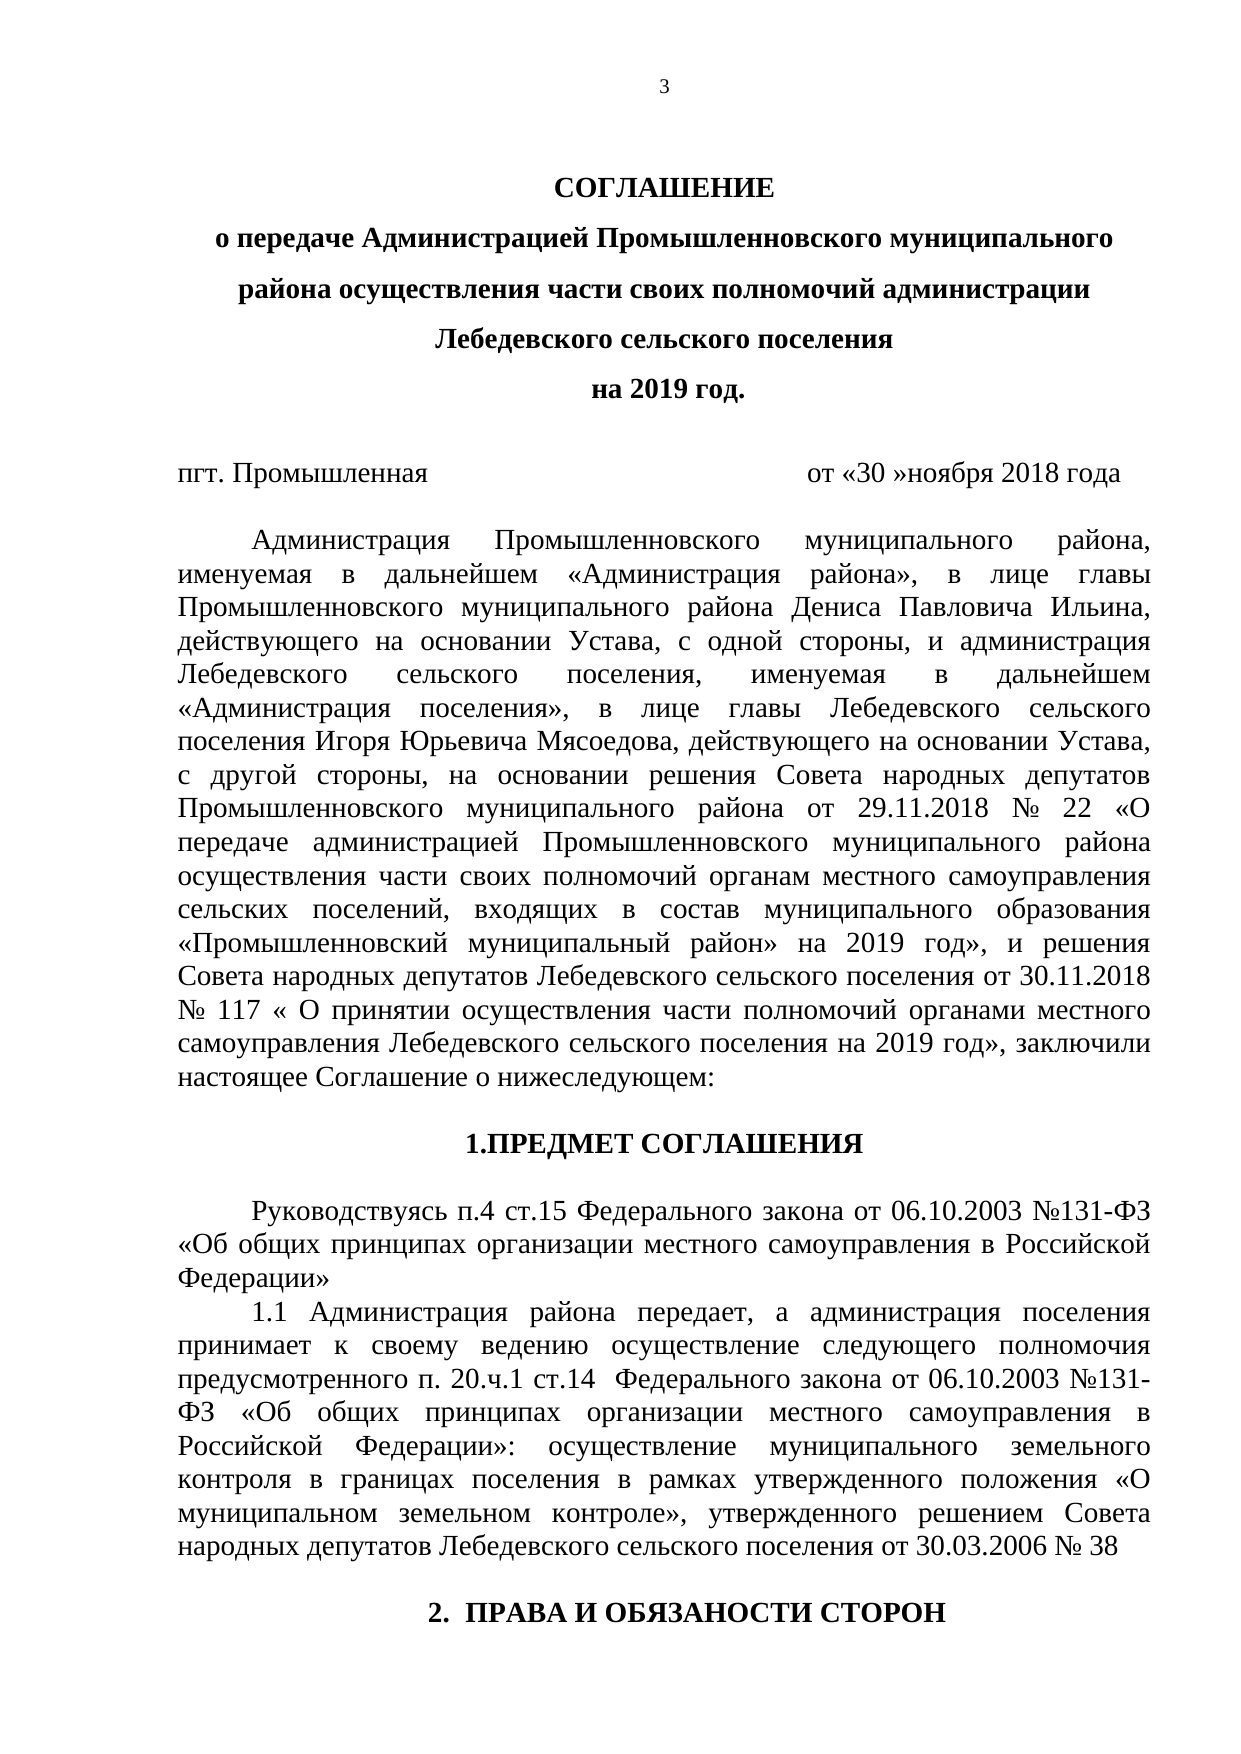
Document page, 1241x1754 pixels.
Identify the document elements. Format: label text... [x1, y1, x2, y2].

text Руководствуясь п.4 ст.15 Федерального закона от 06.10.2003 №131-ФЗ «Об общих принципах организации местного самоуправления в Российской Федерации» [177, 1193, 1152, 1294]
text СОГЛАШЕНИЕ [177, 170, 1152, 204]
text 1.1 Администрация района передает, а администрация поселения принимает к своему ведению осуществление следующего полномочия предусмотренного п. 20.ч.1 ст.14 Федерального закона от 06.10.2003 №131-ФЗ «Об общих принципах организации местного самоуправления в Российской Федерации»: осуществление муниципального земельного контроля в границах поселения в рамках утвержденного положения «О муниципальном земельном контроле», утвержденного решением Совета народных депутатов Лебедевского сельского поселения от 30.03.2006 № 38 [177, 1294, 1152, 1562]
text Администрация Промышленновского муниципального района, именуемая в дальнейшем «Администрация района», в лице главы Промышленновского муниципального района Дениса Павловича Ильина, действующего на основании Устава, с одной стороны, и администрация Лебедевского сельского поселения, именуемая в дальнейшем «Администрация поселения», в лице главы Лебедевского сельского поселения Игоря Юрьевича Мясоедова, действующего на основании Устава, с другой стороны, на основании решения Совета народных депутатов Промышленновского муниципального района от 29.11.2018 № 22 «О передаче администрацией Промышленновского муниципального района осуществления части своих полномочий органам местного самоуправления сельских поселений, входящих в состав муниципального образования «Промышленновский муниципальный район» на 2019 год», и решения Совета народных депутатов Лебедевского сельского поселения от 30.11.2018 № 117 « О принятии осуществления части полномочий органами местного самоуправления Лебедевского сельского поселения на 2019 год», заключили настоящее Соглашение о нижеследующем: [177, 522, 1152, 1092]
text о передаче Администрацией Промышленновского муниципального района осуществления части своих полномочий администрации Лебедевского сельского поселения [177, 220, 1152, 354]
list ПРАВА И ОБЯЗАНОСТИ СТОРОН [222, 1596, 1152, 1629]
text пгт. Промышленная от «30 »ноября 2018 года [177, 455, 1152, 489]
text 1.ПРЕДМЕТ СОГЛАШЕНИЯ [177, 1126, 1152, 1159]
text на 2019 год. [177, 371, 1152, 405]
